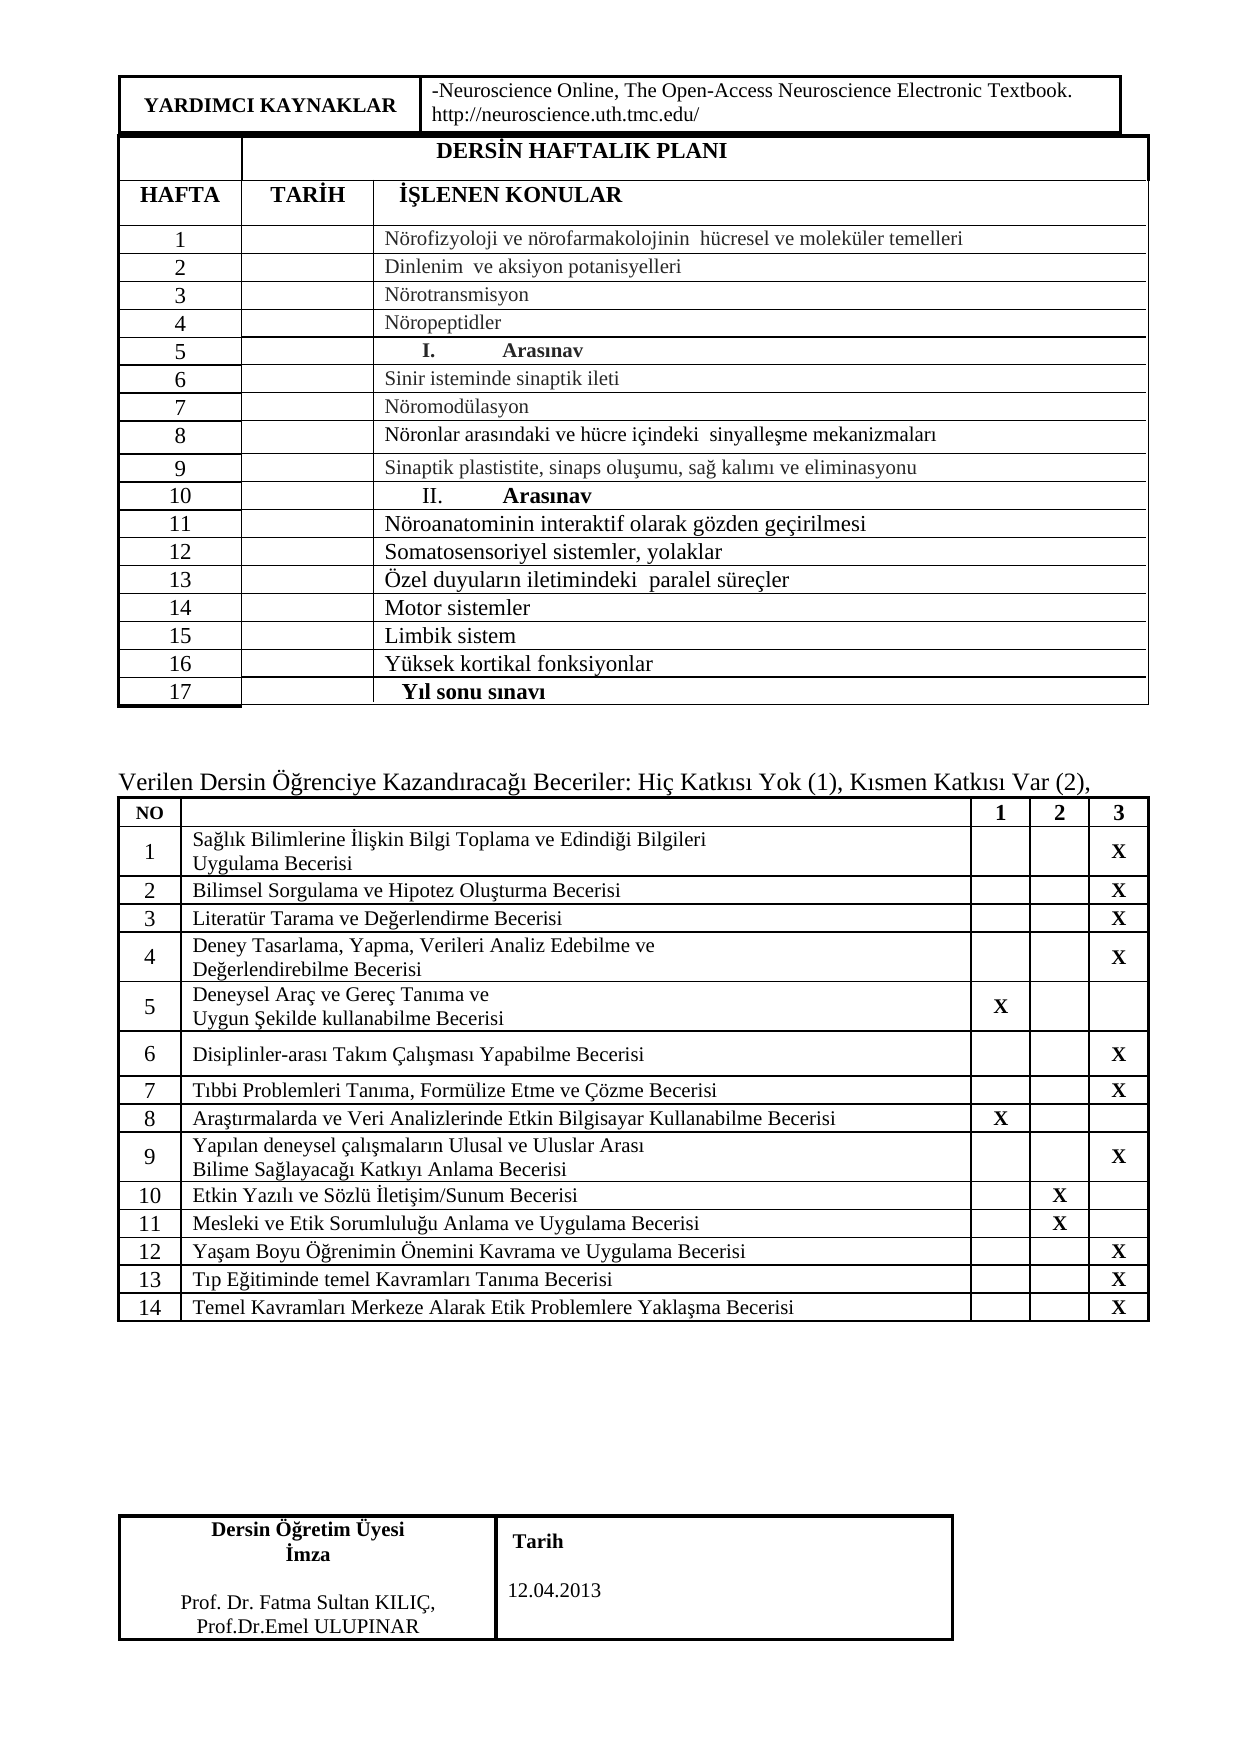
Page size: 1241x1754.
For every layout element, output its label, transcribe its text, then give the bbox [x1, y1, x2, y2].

table_cell Deneysel Araç ve Gereç Tanıma ve Uygun Şekilde kullanabilme Becerisi [182, 982, 970, 1030]
table_cell [972, 1210, 1029, 1236]
table_cell Nöropeptidler [374, 309, 1148, 336]
table_header Dersin Öğretim Üyesi İmza Prof. Dr. Fatma Sultan KILIÇ, Prof.Dr.Emel ULUPINAR [121, 1518, 494, 1638]
table_cell Sinir isteminde sinaptik ileti [374, 364, 1148, 392]
table_header 1 [972, 799, 1029, 826]
table_cell 3 [120, 282, 241, 308]
table_cell Deney Tasarlama, Yapma, Verileri Analiz Edebilme ve Değerlendirebilme Becerisi [182, 933, 970, 981]
table_cell [242, 622, 373, 648]
table_cell 4 [120, 933, 180, 981]
table_cell 12 [120, 538, 241, 565]
table_cell [242, 365, 373, 392]
table_cell 14 [120, 594, 241, 621]
table_header NO [120, 799, 180, 826]
table_cell 10 [120, 1182, 180, 1208]
table_cell 12 [120, 1238, 180, 1264]
table_cell Bilimsel Sorgulama ve Hipotez Oluşturma Becerisi [182, 877, 970, 903]
table_cell Literatür Tarama ve Değerlendirme Becerisi [182, 905, 970, 931]
table_cell [242, 421, 373, 453]
table_cell 5 [120, 338, 241, 364]
table_cell [242, 566, 373, 593]
table_cell 14 [120, 1294, 180, 1320]
table_cell 11 [120, 511, 241, 537]
table_cell [1031, 1032, 1088, 1075]
table_cell Yüksek kortikal fonksiyonlar [374, 649, 1148, 676]
table_cell Yaşam Boyu Öğrenimin Önemini Kavrama ve Uygulama Becerisi [182, 1238, 970, 1264]
table_cell [972, 1077, 1029, 1103]
table_cell 8 [120, 1105, 180, 1131]
table_cell Limbik sistem [374, 621, 1148, 648]
table_header 2 [1031, 799, 1088, 826]
table_cell [242, 454, 373, 481]
table_cell Arasınav [374, 481, 1148, 509]
table_cell 6 [120, 1032, 180, 1075]
table_cell [972, 1266, 1029, 1292]
table_cell [972, 877, 1029, 903]
table_cell YARDIMCI KAYNAKLAR [121, 78, 419, 131]
table_cell [1031, 982, 1088, 1030]
table_cell Tıp Eğitiminde temel Kavramları Tanıma Becerisi [182, 1266, 970, 1292]
table_cell [972, 1032, 1029, 1075]
table_cell 13 [120, 566, 241, 593]
table_header [182, 799, 970, 826]
table_cell [242, 393, 373, 420]
table_cell Tıbbi Problemleri Tanıma, Formülize Etme ve Çözme Becerisi [182, 1077, 970, 1103]
table_cell 1 [120, 827, 180, 875]
table_cell Disiplinler-arası Takım Çalışması Yapabilme Becerisi [182, 1032, 970, 1075]
table_cell 4 [120, 310, 241, 336]
table_cell [242, 510, 373, 537]
table_cell 3 [120, 905, 180, 931]
table_cell [1031, 1133, 1088, 1181]
table_cell [972, 1294, 1029, 1320]
table_cell X [1090, 827, 1147, 875]
table_header DERSİN HAFTALIK PLANI [243, 138, 1147, 179]
table_cell Nörofizyoloji ve nörofarmakolojinin hücresel ve moleküler temelleri [374, 225, 1148, 253]
table_cell Sinaptik plastistite, sinaps oluşumu, sağ kalımı ve eliminasyonu [374, 453, 1148, 481]
table_cell [1031, 1105, 1088, 1131]
table_cell X [1090, 905, 1147, 931]
table_cell [1090, 1105, 1147, 1131]
table_cell X [1090, 1294, 1147, 1320]
table_cell X [1031, 1182, 1088, 1208]
table_cell [972, 1182, 1029, 1208]
table_cell [972, 933, 1029, 981]
table_cell [1031, 1077, 1088, 1103]
table_header 3 [1090, 799, 1147, 826]
table_cell Nöromodülasyon [374, 392, 1148, 420]
table_cell [972, 1238, 1029, 1264]
table_cell Somatosensoriyel sistemler, yolaklar [374, 537, 1148, 565]
table_cell [242, 678, 373, 704]
table_cell [1031, 1238, 1088, 1264]
table_cell [1090, 1182, 1147, 1208]
table_cell [242, 650, 373, 676]
table_cell 16 [120, 650, 241, 676]
table_cell [1031, 1294, 1088, 1320]
table_cell X [1090, 1266, 1147, 1292]
table_cell 11 [120, 1210, 180, 1236]
table_cell Yapılan deneysel çalışmaların Ulusal ve Uluslar Arası Bilime Sağlayacağı Katkıyı Anlama Becerisi [182, 1133, 970, 1181]
table_cell [1031, 1266, 1088, 1292]
table_cell 17 [120, 678, 241, 704]
table_cell Motor sistemler [374, 593, 1148, 621]
table_cell X [1090, 933, 1147, 981]
table_header Tarih 12.04.2013 [498, 1518, 951, 1638]
table_cell 7 [120, 394, 241, 420]
table_cell X [972, 1105, 1029, 1131]
table_cell [1031, 933, 1088, 981]
table_cell Nörotransmisyon [374, 281, 1148, 308]
table_cell [242, 594, 373, 621]
table_cell Araştırmalarda ve Veri Analizlerinde Etkin Bilgisayar Kullanabilme Becerisi [182, 1105, 970, 1131]
text Verilen Dersin Öğrenciye Kazandıracağı Beceriler: Hiç Katkısı Yok (1), Kısmen Katkısı Var (2), [118, 767, 1122, 796]
table_cell -Neuroscience Online, The Open-Access Neuroscience Electronic Textbook. http://neuroscience.uth.tmc.edu/ [422, 78, 1119, 131]
table_cell [242, 310, 373, 336]
table_cell X [1090, 1238, 1147, 1264]
table_cell 10 [120, 483, 241, 509]
table_cell 9 [120, 455, 241, 481]
table_cell Arasınav [374, 336, 1148, 364]
table_cell X [972, 982, 1029, 1030]
table_cell X [1090, 1032, 1147, 1075]
table_header [120, 138, 241, 179]
table_cell Özel duyuların iletimindeki paralel süreçler [374, 565, 1148, 593]
table_cell [242, 282, 373, 308]
table_cell [1031, 827, 1088, 875]
table_cell Nöronlar arasındaki ve hücre içindeki sinyalleşme mekanizmaları [374, 420, 1148, 453]
table_cell 1 [120, 226, 241, 253]
table_cell [242, 226, 373, 253]
table_cell 2 [120, 877, 180, 903]
table_cell 15 [120, 622, 241, 648]
table_cell [242, 338, 373, 364]
table_cell İŞLENEN KONULAR [374, 180, 1148, 225]
table_cell X [1031, 1210, 1088, 1236]
table_cell Sağlık Bilimlerine İlişkin Bilgi Toplama ve Edindiği Bilgileri Uygulama Becerisi [182, 827, 970, 875]
table_cell [242, 254, 373, 281]
table_cell 13 [120, 1266, 180, 1292]
table_cell X [1090, 877, 1147, 903]
table_cell 6 [120, 366, 241, 392]
table_cell 9 [120, 1133, 180, 1181]
table_cell [1031, 877, 1088, 903]
table_cell Etkin Yazılı ve Sözlü İletişim/Sunum Becerisi [182, 1182, 970, 1208]
table_cell [242, 482, 373, 509]
table_cell Nöroanatominin interaktif olarak gözden geçirilmesi [374, 509, 1148, 537]
table_cell Mesleki ve Etik Sorumluluğu Anlama ve Uygulama Becerisi [182, 1210, 970, 1236]
table_cell 5 [120, 982, 180, 1030]
table_cell 7 [120, 1077, 180, 1103]
table_cell HAFTA [120, 181, 241, 225]
table_cell X [1090, 1077, 1147, 1103]
table_cell [972, 827, 1029, 875]
table_cell X [1090, 1133, 1147, 1181]
table_cell [1031, 905, 1088, 931]
table_cell [242, 538, 373, 565]
table_cell TARİH [242, 181, 373, 225]
table_cell [1090, 1210, 1147, 1236]
table_cell Dinlenim ve aksiyon potanisyelleri [374, 253, 1148, 281]
table_cell 2 [120, 254, 241, 281]
table_cell [1090, 982, 1147, 1030]
table_cell [972, 1133, 1029, 1181]
table_cell [972, 905, 1029, 931]
table_cell Yıl sonu sınavı [373, 676, 1148, 704]
table_cell 8 [120, 422, 241, 453]
table_cell Temel Kavramları Merkeze Alarak Etik Problemlere Yaklaşma Becerisi [182, 1294, 970, 1320]
